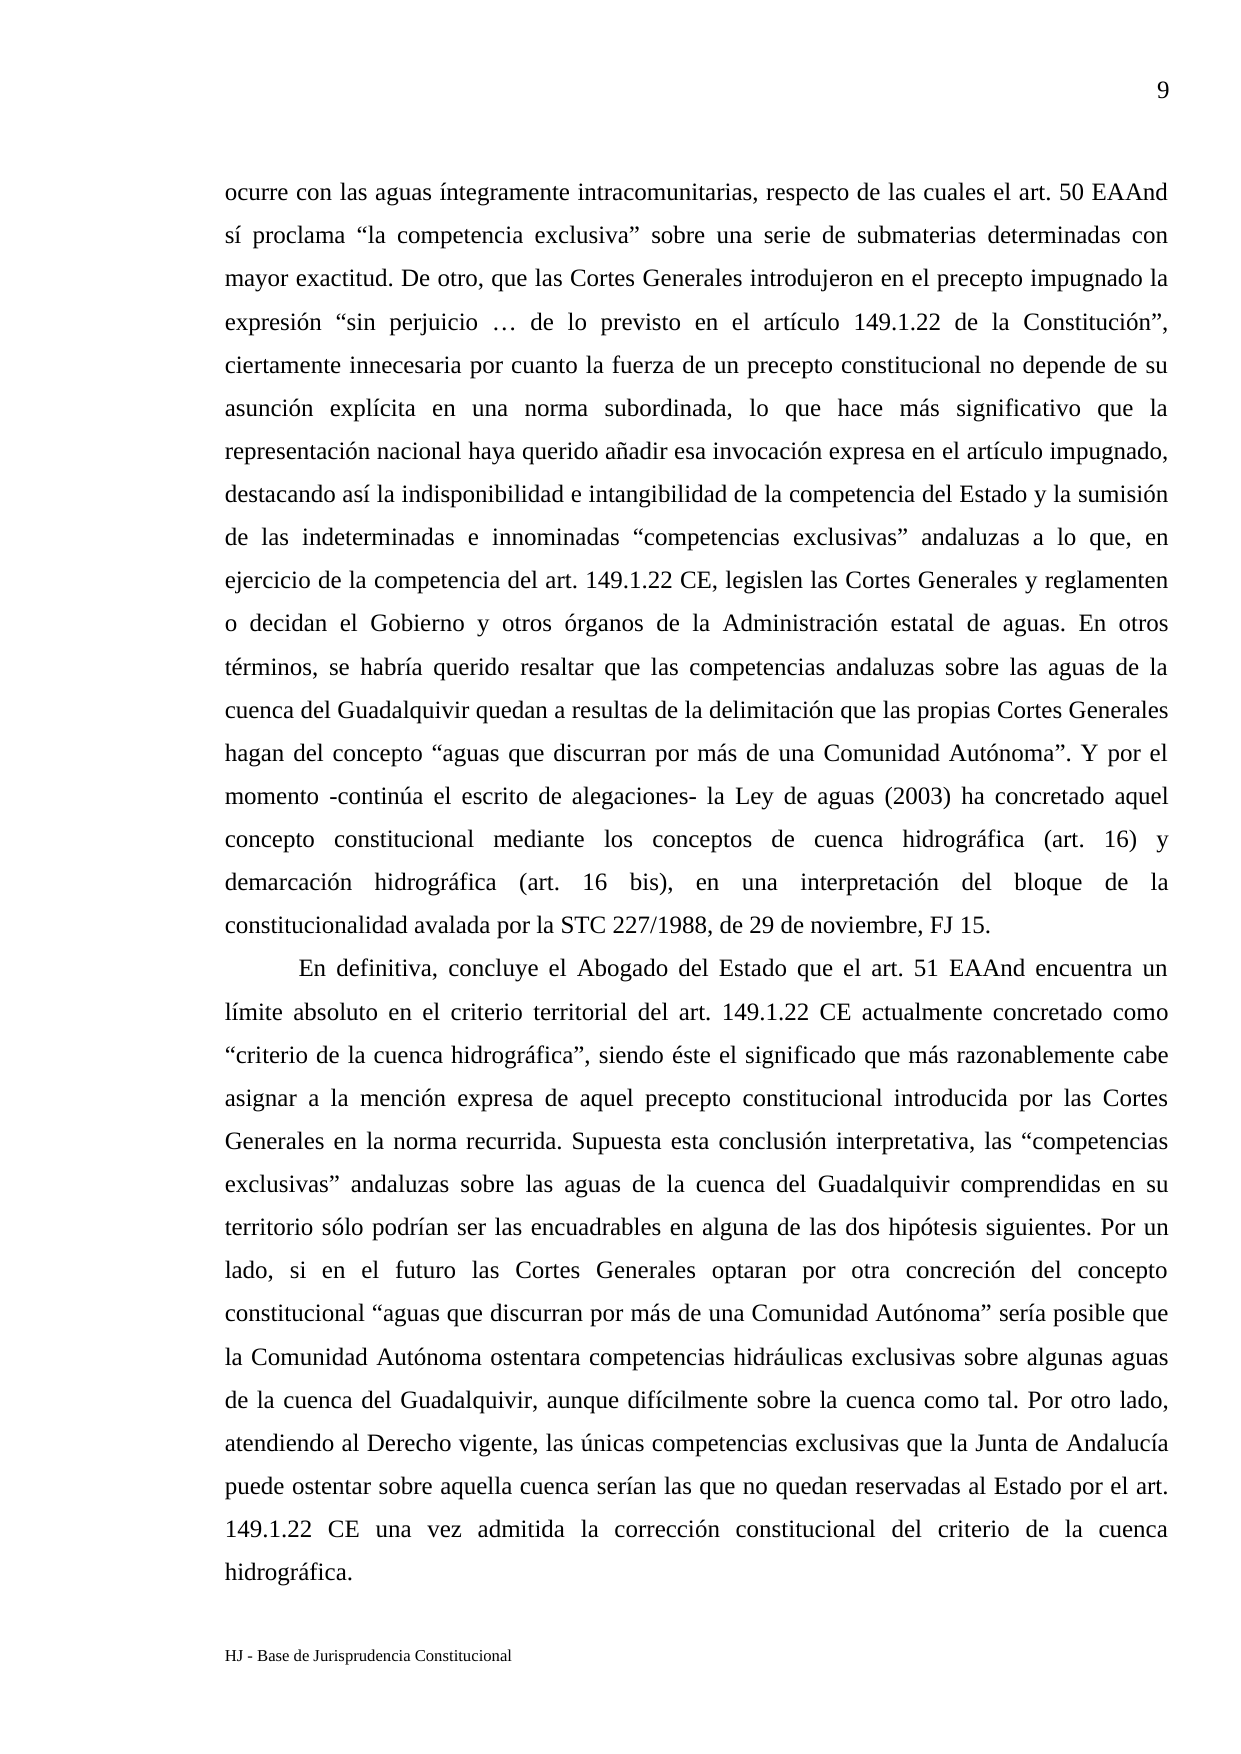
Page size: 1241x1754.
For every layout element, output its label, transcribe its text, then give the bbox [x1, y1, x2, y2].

text En definitiva, concluye el Abogado del Estado que el art. 51 EAAnd encuentra un límite absoluto en el criterio territorial del art. 149.1.22 CE actualmente concretado como “criterio de la cuenca hidrográfica”, siendo éste el significado que más razonablemente cabe asignar a la mención expresa de aquel precepto constitucional introducida por las Cortes Generales en la norma recurrida. Supuesta esta conclusión interpretativa, las “competencias exclusivas” andaluzas sobre las aguas de la cuenca del Guadalquivir comprendidas en su territorio sólo podrían ser las encuadrables en alguna de las dos hipótesis siguientes. Por un lado, si en el futuro las Cortes Generales optaran por otra concreción del concepto constitucional “aguas que discurran por más de una Comunidad Autónoma” sería posible que la Comunidad Autónoma ostentara competencias hidráulicas exclusivas sobre algunas aguas de la cuenca del Guadalquivir, aunque difícilmente sobre la cuenca como tal. Por otro lado, atendiendo al Derecho vigente, las únicas competencias exclusivas que la Junta de Andalucía puede ostentar sobre aquella cuenca serían las que no quedan reservadas al Estado por el art. 149.1.22 CE una vez admitida la corrección constitucional del criterio de la cuenca hidrográfica. [224, 953, 1169, 1586]
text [224, 177, 1169, 939]
